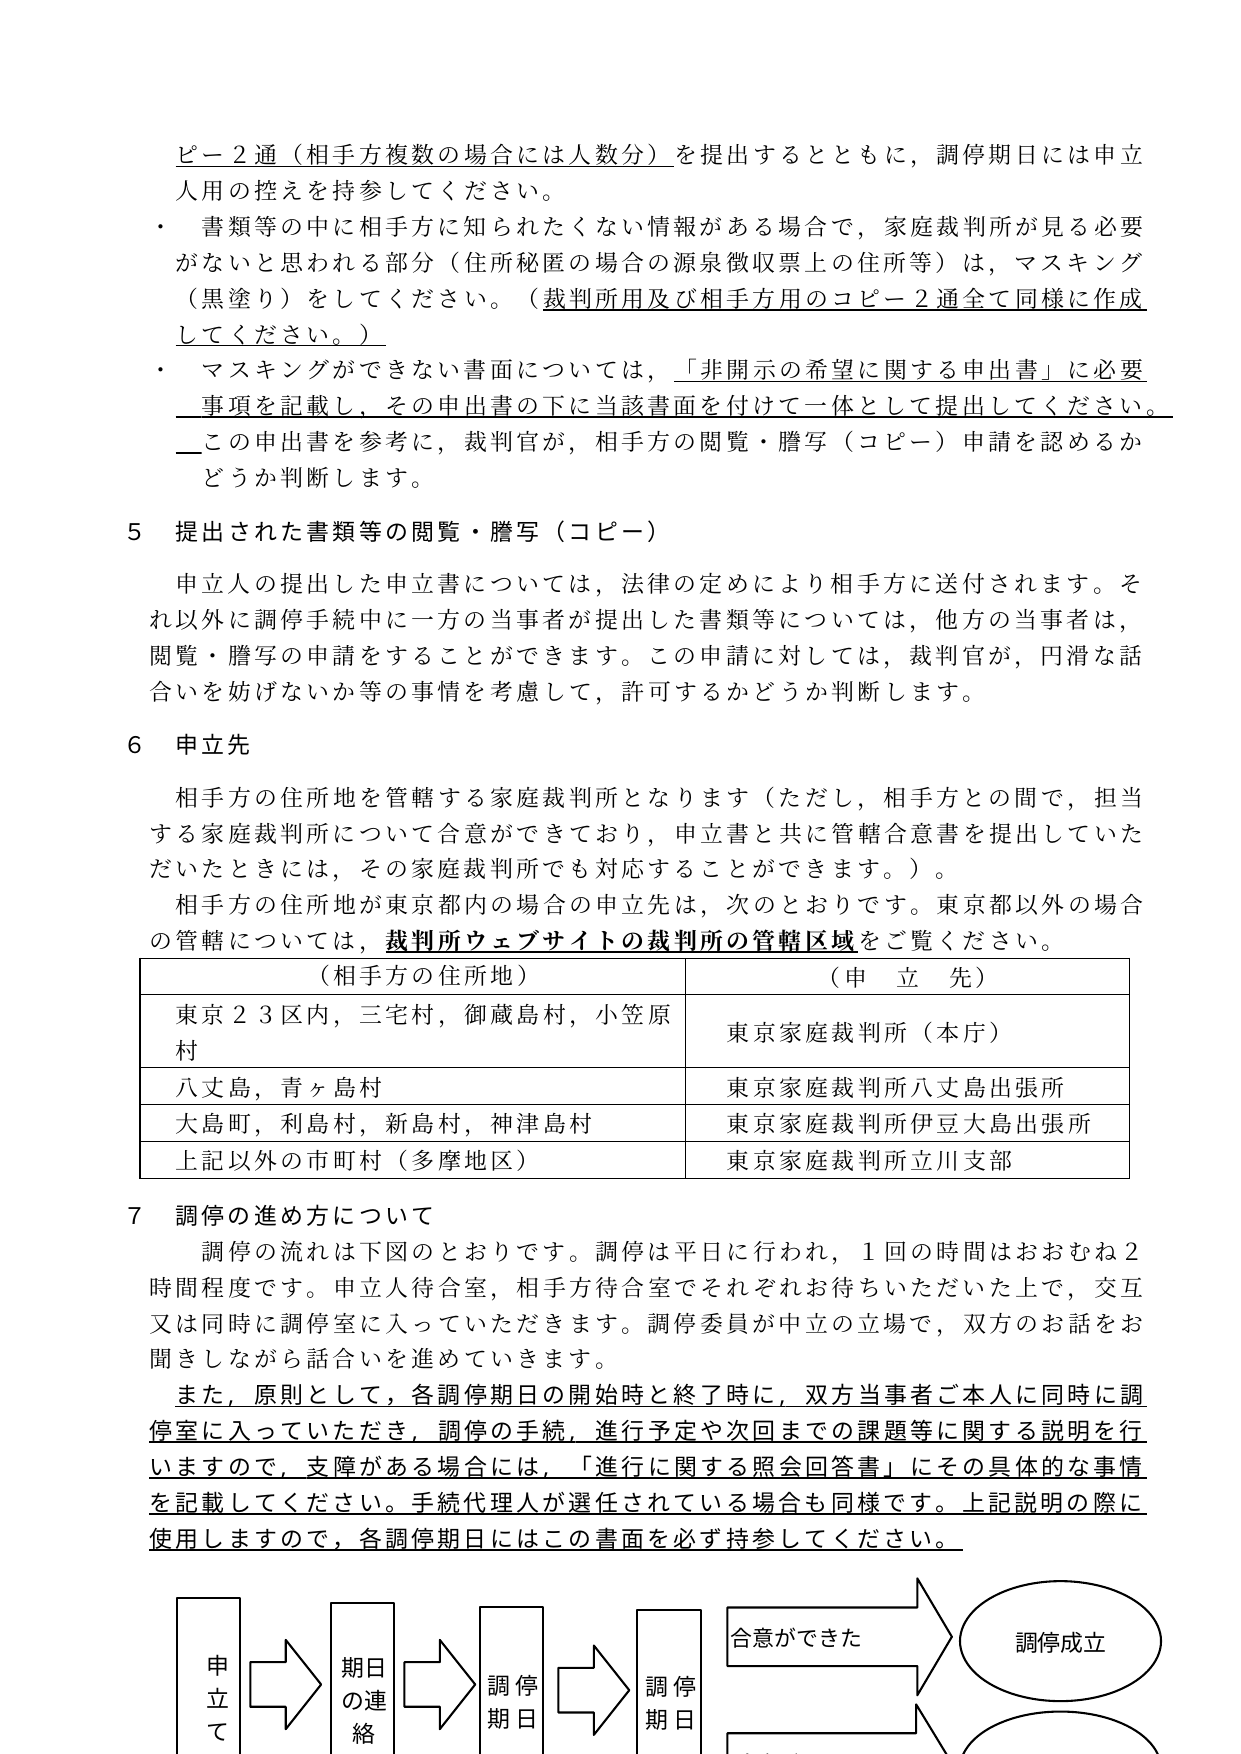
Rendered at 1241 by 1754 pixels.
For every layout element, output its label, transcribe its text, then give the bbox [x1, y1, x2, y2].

table_cell 東京家庭裁判所八丈島出張所 [686, 1068, 1129, 1104]
text 調停の流れは下図のとおりです。調停は平日に行われ，１回の時間はおおむね２時間程度です。申立人待合室，相手方待合室でそれぞれお待ちいただいた上で，交互又は同時に調停室に入っていただきます。調停委員が中立の立場で，双方のお話をお聞きしながら話合いを進めていきます。 [125, 1232, 1147, 1376]
table_header （相手方の住所地） [141, 959, 685, 994]
text 申立人の提出した申立書については，法律の定めにより相手方に送付されます。それ以外に調停手続中に一方の当事者が提出した書類等については，他方の当事者は，閲覧・謄写の申請をすることができます。この申請に対しては，裁判官が，円滑な話合いを妨げないか等の事情を考慮して，許可するかどうか判断します。 [123, 565, 1147, 708]
table_cell 東京家庭裁判所伊豆大島出張所 [686, 1105, 1129, 1141]
text また,原則として，各調停期日の開始時と終了時に,双方当事者ご本人に同時に調停室に入っていただき,調停の手続,進行予定や次回までの課題等に関する説明を行いますので,支障がある場合には,「進行に関する照会回答書」にその具体的な事情を記載してください。手続代理人が選任されている場合も同様です。上記説明の際に使用しますので，各調停期日にはこの書面を必ず持参してください。 [149, 1515, 1147, 1555]
table_cell 八丈島，青ヶ島村 [141, 1068, 685, 1104]
text ・ 書類等の中に相手方に知られたくない情報がある場合で，家庭裁判所が見る必要がないと思われる部分（住所秘匿の場合の源泉徴収票上の住所等）は，マスキング（黒塗り）をしてください。（裁判所用及び相手方用のコピー２通全て同様に作成してください。） [145, 208, 1147, 351]
text また,原則として，各調停期日の開始時と終了時に,双方当事者ご本人に同時に調停室に入っていただき,調停の手続,進行予定や次回までの課題等に関する説明を行いますので,支障がある場合には,「進行に関する照会回答書」にその具体的な事情を記載してください。手続代理人が選任されている場合も同様です。上記説明の際に使用しますので，各調停期日にはこの書面を必ず持参してください。 [149, 1376, 1147, 1441]
table_cell 上記以外の市町村（多摩地区） [141, 1142, 685, 1178]
text ５ 提出された書類等の閲覧・謄写（コピー） [123, 512, 1147, 548]
text 相手方の住所地が東京都内の場合の申立先は，次のとおりです。東京都以外の場合の管轄については，裁判所ウェブサイトの裁判所の管轄区域をご覧ください。 [149, 886, 1147, 957]
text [149, 136, 1147, 208]
table_cell 東京家庭裁判所（本庁） [686, 995, 1129, 1067]
table_cell 大島町，利島村，新島村，神津島村 [141, 1105, 685, 1141]
table_header （申 立 先） [686, 959, 1129, 994]
text 相手方の住所地を管轄する家庭裁判所となります（ただし，相手方との間で，担当する家庭裁判所について合意ができており，申立書と共に管轄合意書を提出していただいたときには，その家庭裁判所でも対応することができます。）。 [149, 778, 1147, 886]
text ・ マスキングができない書面については，「非開示の希望に関する申出書」に必要事項を記載し，その申出書の下に当該書面を付けて一体として提出してください。この申出書を参考に，裁判官が，相手方の閲覧・謄写（コピー）申請を認めるかどうか判断します。 [147, 351, 1147, 494]
text ７ 調停の進め方について [123, 1197, 1147, 1232]
text また,原則として，各調停期日の開始時と終了時に,双方当事者ご本人に同時に調停室に入っていただき,調停の手続,進行予定や次回までの課題等に関する説明を行いますので,支障がある場合には,「進行に関する照会回答書」にその具体的な事情を記載してください。手続代理人が選任されている場合も同様です。上記説明の際に使用しますので，各調停期日にはこの書面を必ず持参してください。 [149, 1443, 1147, 1477]
table_cell 東京家庭裁判所立川支部 [686, 1142, 1129, 1178]
table_cell 東京２３区内，三宅村，御蔵島村，小笠原村 [141, 995, 685, 1067]
text また,原則として，各調停期日の開始時と終了時に,双方当事者ご本人に同時に調停室に入っていただき,調停の手続,進行予定や次回までの課題等に関する説明を行いますので,支障がある場合には,「進行に関する照会回答書」にその具体的な事情を記載してください。手続代理人が選任されている場合も同様です。上記説明の際に使用しますので，各調停期日にはこの書面を必ず持参してください。 [149, 1479, 1147, 1513]
text ６ 申立先 [123, 726, 1147, 762]
